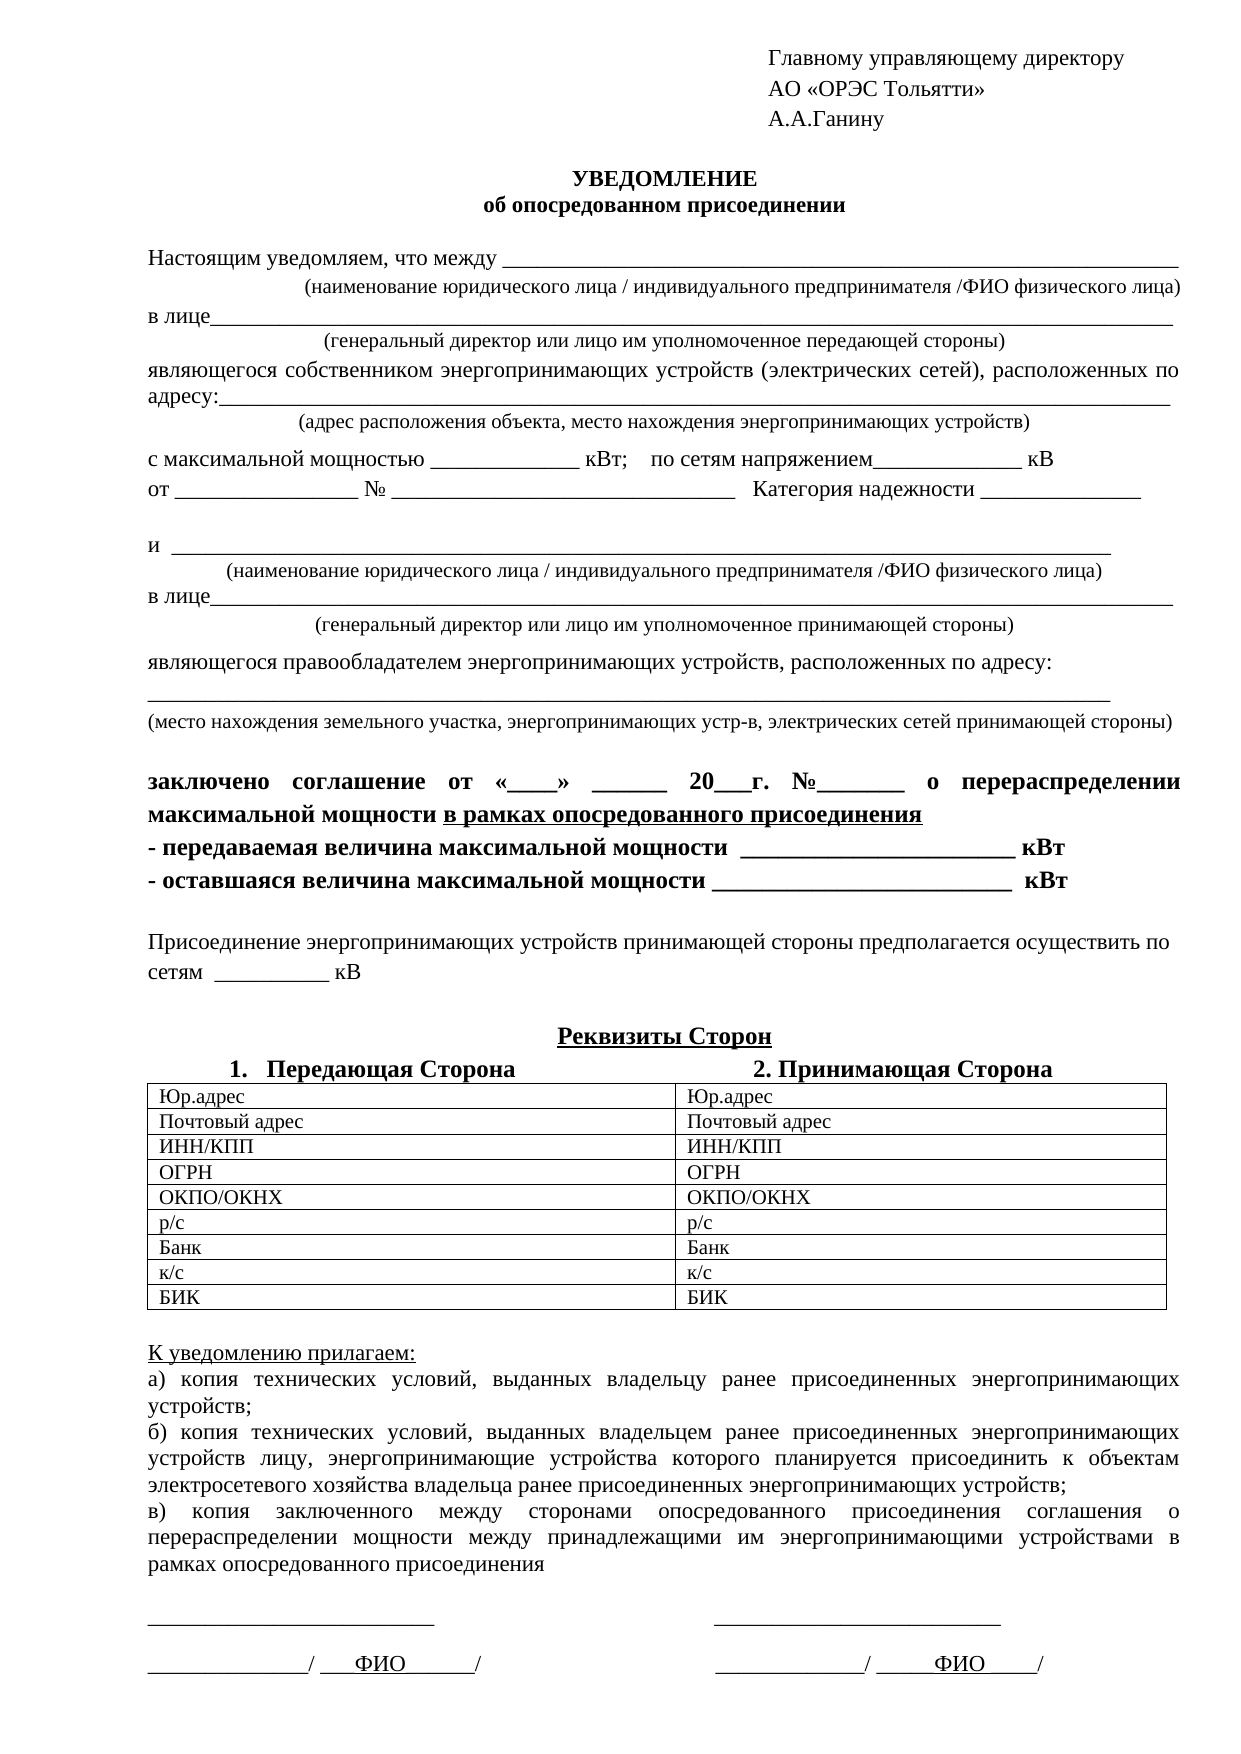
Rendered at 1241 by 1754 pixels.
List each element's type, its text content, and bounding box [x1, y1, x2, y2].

table_cell ОКПО/ОКНХ [148, 1185, 675, 1209]
text - оставшаяся величина максимальной мощности ________________________ кВт [148, 865, 1181, 893]
table_cell ОГРН [676, 1160, 1166, 1184]
text (наименование юридического лица / индивидуального предпринимателя /ФИО физического лица) [148, 558, 1181, 582]
table_cell ОКПО/ОКНХ [676, 1185, 1166, 1209]
text (наименование юридического лица / индивидуального предпринимателя /ФИО физического лица) [148, 274, 1181, 298]
text являющегося правообладателем энергопринимающих устройств, расположенных по адресу: [148, 648, 1181, 674]
text Главному управляющему директору [148, 44, 1181, 71]
text (адрес расположения объекта, место нахождения энергопринимающих устройств) [148, 409, 1181, 433]
text К уведомлению прилагаем: [148, 1339, 1181, 1365]
table_cell к/с [148, 1260, 675, 1284]
text ______________/ ___ФИО______/ _____________/ _____ФИО ____/ [148, 1650, 1181, 1676]
table_cell БИК [676, 1285, 1166, 1309]
table_cell Почтовый адрес [148, 1109, 675, 1133]
table_cell р/с [148, 1210, 675, 1234]
text являющегося собственником энергопринимающих устройств (электрических сетей), расположенных по адресу:___________________________________________________________________________________ [148, 356, 1181, 409]
text УВЕДОМЛЕНИЕ [148, 165, 1181, 192]
text (место нахождения земельного участка, энергопринимающих устр-в, электрических сетей принимающей стороны) [148, 709, 1181, 733]
text а) копия технических условий, выданных владельцу ранее присоединенных энергопринимающих устройств; [148, 1365, 1181, 1418]
table_header Юр.адрес [676, 1084, 1166, 1108]
text _________________________ _________________________ [148, 1602, 1181, 1629]
text Присоединение энергопринимающих устройств принимающей стороны предполагается осуществить по сетям __________ кВ [148, 928, 1181, 984]
text в лице____________________________________________________________________________________ [148, 302, 1181, 328]
table_cell Банк [148, 1235, 675, 1259]
text А.А.Ганину [148, 105, 1181, 131]
text Настоящим уведомляем, что между ___________________________________________________________ [148, 244, 1181, 271]
text в лице____________________________________________________________________________________ [148, 582, 1181, 608]
text и __________________________________________________________________________________ [148, 532, 1181, 558]
text с максимальной мощностью _____________ кВт; по сетям напряжением_____________ кВ [148, 445, 1181, 471]
text в) копия заключенного между сторонами опосредованного присоединения соглашения о перераспределении мощности между принадлежащими им энергопринимающими устройствами в рамках опосредованного присоединения [148, 1497, 1181, 1576]
table_cell к/с [676, 1260, 1166, 1284]
text (генеральный директор или лицо им уполномоченное принимающей стороны) [148, 612, 1181, 636]
table_cell ИНН/КПП [148, 1135, 675, 1158]
text об опосредованном присоединении [148, 192, 1181, 218]
text - передаваемая величина максимальной мощности ______________________ кВт [148, 832, 1181, 861]
table_cell Банк [676, 1235, 1166, 1259]
text б) копия технических условий, выданных владельцем ранее присоединенных энергопринимающих устройств лицу, энергопринимающие устройства которого планируется присоединить к объектам электросетевого хозяйства владельца ранее присоединенных энергопринимающих устройств; [148, 1418, 1181, 1497]
table_cell БИК [148, 1285, 675, 1309]
text от ________________ № ______________________________ Категория надежности ______________ [148, 475, 1181, 501]
text ____________________________________________________________________________________ [148, 678, 1181, 705]
text АО «ОРЭС Тольятти» [148, 74, 1181, 101]
text заключено соглашение от «____» ______ 20___г. №_______ о перераспределении максимальной мощности в рамках опосредованного присоединения [148, 766, 1181, 827]
table_cell р/с [676, 1210, 1166, 1234]
text Реквизиты Сторон [148, 1021, 1181, 1050]
table_cell Почтовый адрес [676, 1109, 1166, 1133]
text (генеральный директор или лицо им уполномоченное передающей стороны) [148, 328, 1181, 352]
table_cell ОГРН [148, 1160, 675, 1184]
list Передающая Сторона 2. Принимающая Сторона [229, 1054, 1181, 1083]
table_cell ИНН/КПП [676, 1135, 1166, 1158]
table_header Юр.адрес [148, 1084, 675, 1108]
